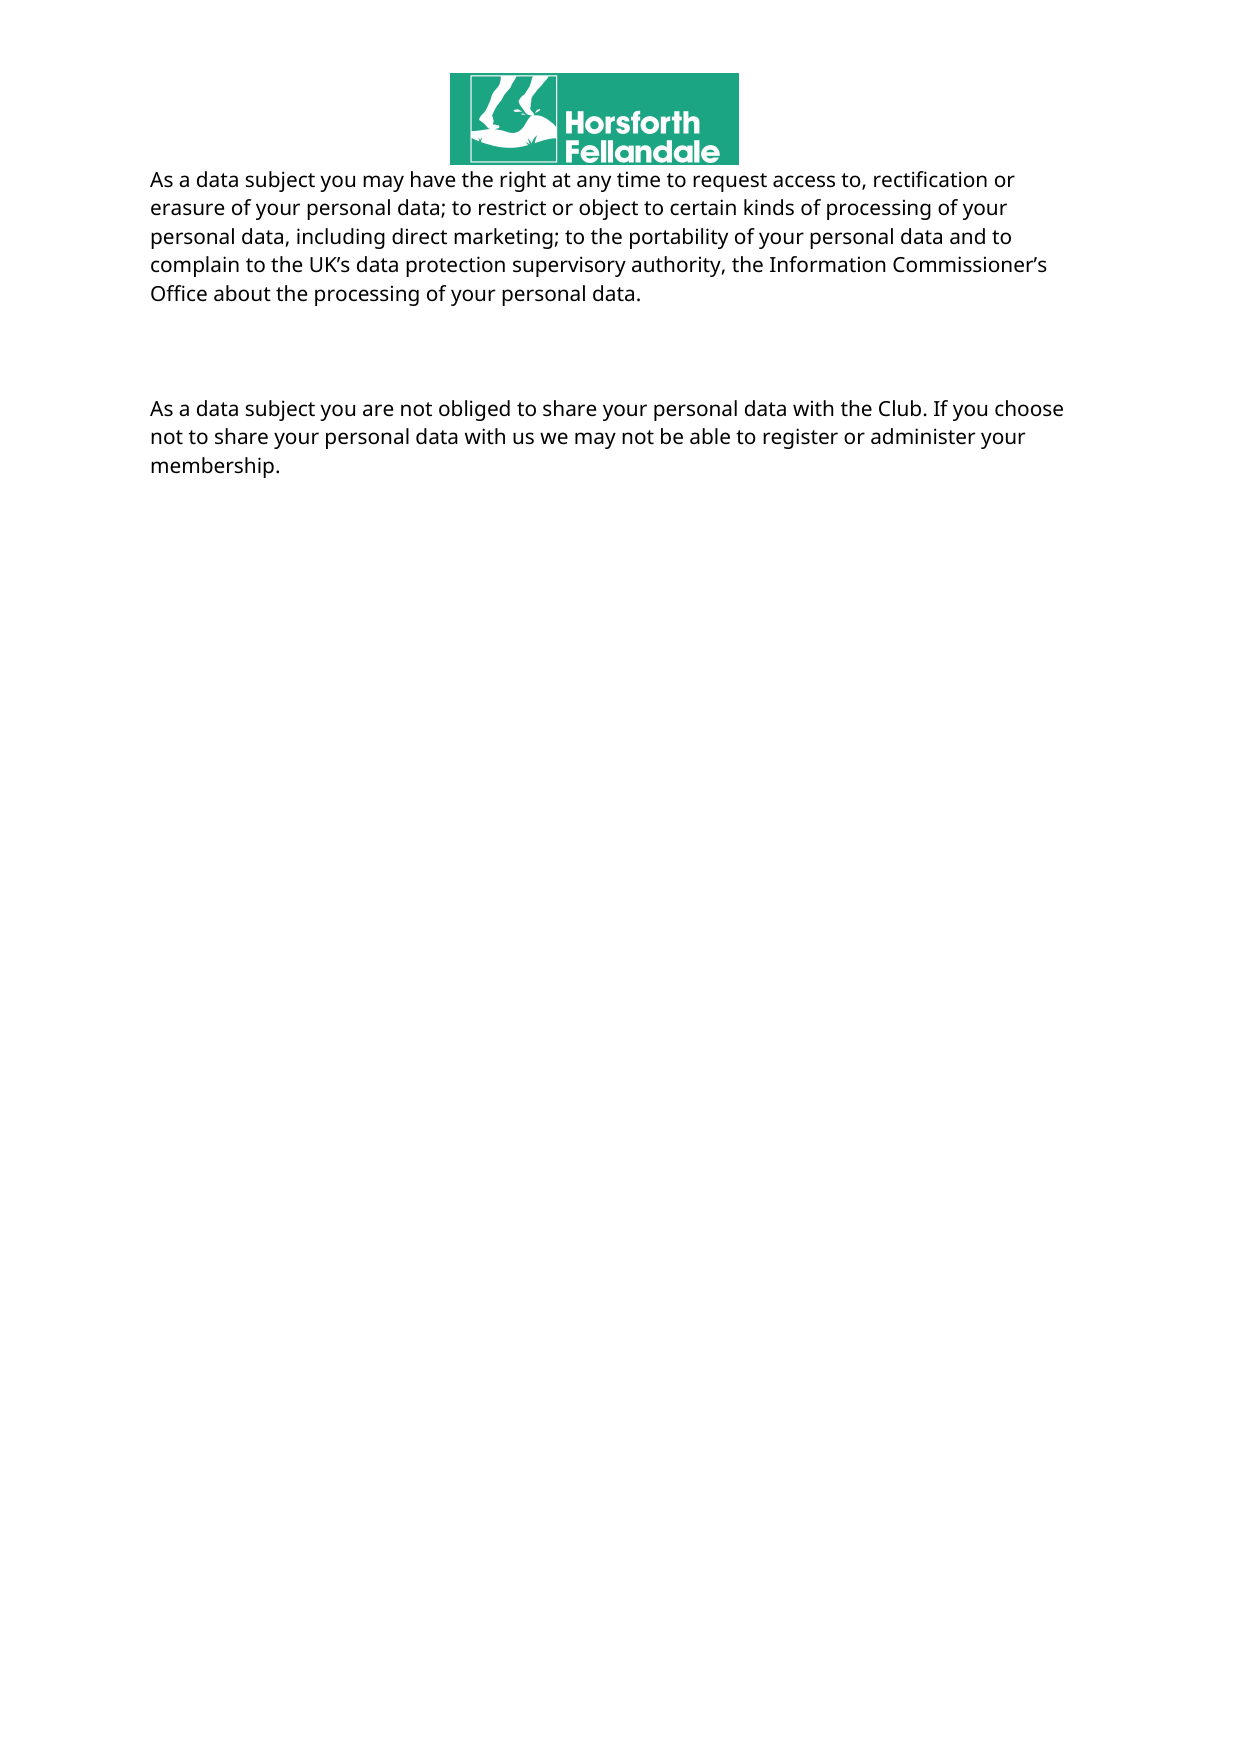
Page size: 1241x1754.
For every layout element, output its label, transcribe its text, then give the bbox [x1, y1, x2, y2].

text As a data subject you are not obliged to share your personal data with the Club. If you choose not to share your personal data with us we may not be able to register or administer your membership. [150, 394, 1090, 479]
picture [450, 73, 739, 165]
text As a data subject you may have the right at any time to request access to, rectification or erasure of your personal data; to restrict or object to certain kinds of processing of your personal data, including direct marketing; to the portability of your personal data and to complain to the UK’s data protection supervisory authority, the Information Commissioner’s Office about the processing of your personal data. [150, 165, 1090, 307]
